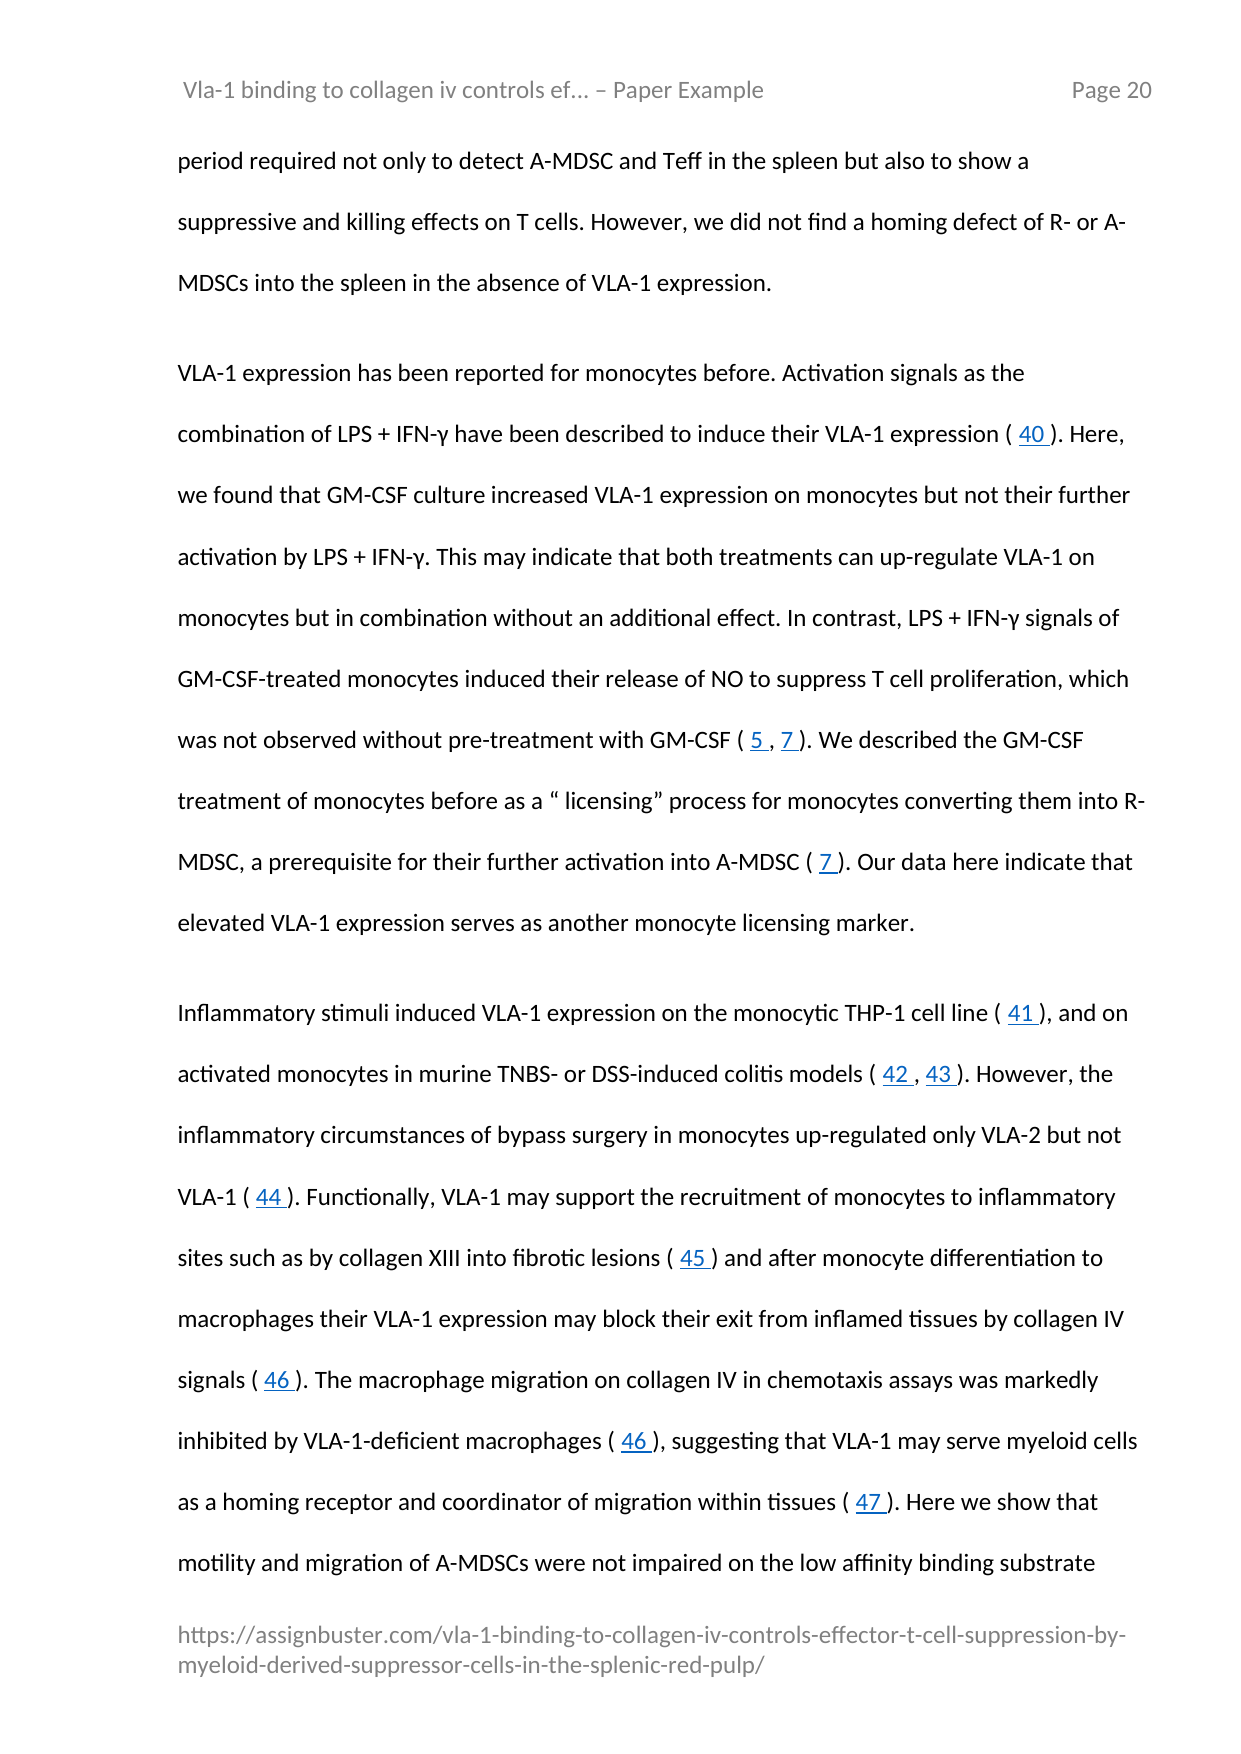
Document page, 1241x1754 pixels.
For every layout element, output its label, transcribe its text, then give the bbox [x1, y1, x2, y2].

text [177, 997, 1152, 1577]
text VLA-1 expression has been reported for monocytes before. Activation signals as the combination of LPS + IFN-γ have been described to induce their VLA-1 expression ( 40 ). Here, we found that GM-CSF culture increased VLA-1 expression on monocytes but not their further activation by LPS + IFN-γ. This may indicate that both treatments can up-regulate VLA-1 on monocytes but in combination without an additional effect. In contrast, LPS + IFN-γ signals of GM-CSF-treated monocytes induced their release of NO to suppress T cell proliferation, which was not observed without pre-treatment with GM-CSF ( 5 , 7 ). We described the GM-CSF treatment of monocytes before as a “ licensing” process for monocytes converting them into R-MDSC, a prerequisite for their further activation into A-MDSC ( 7 ). Our data here indicate that elevated VLA-1 expression serves as another monocyte licensing marker. [177, 358, 1152, 937]
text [177, 145, 1152, 298]
